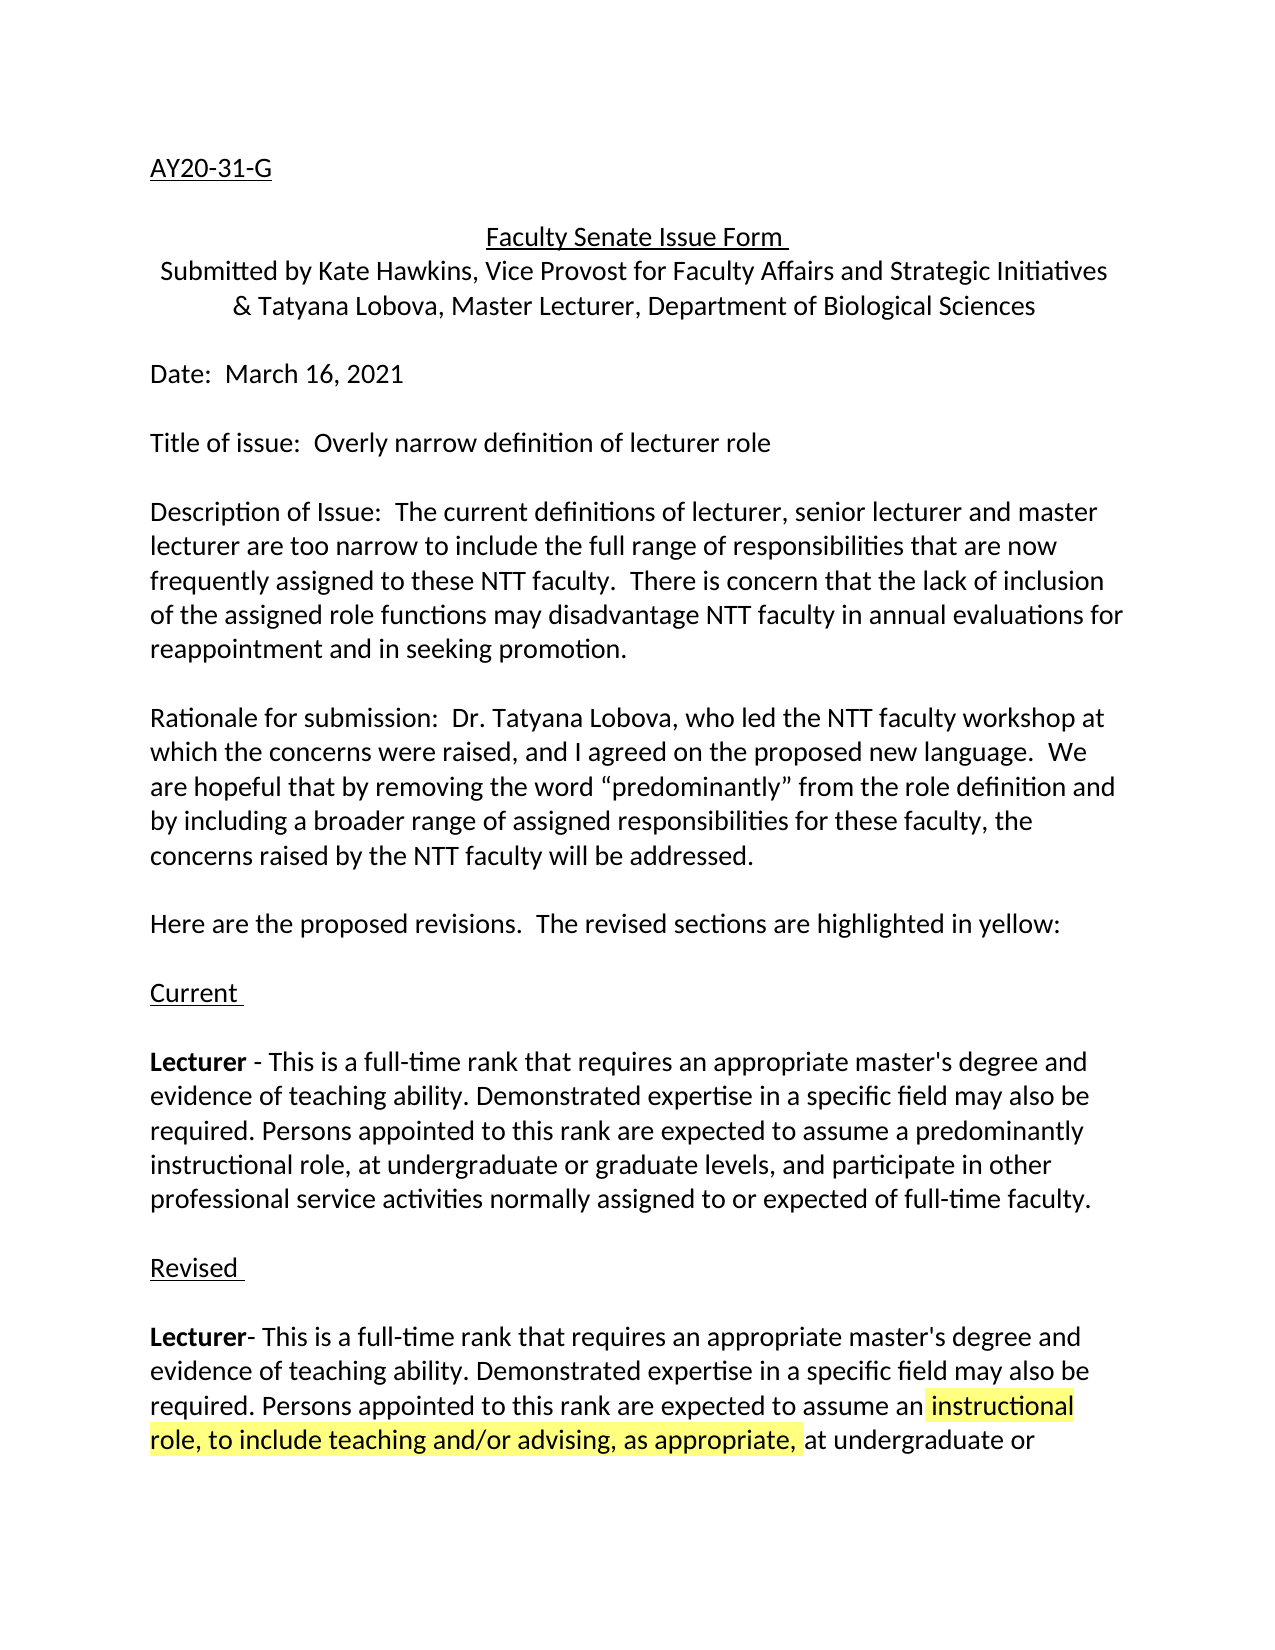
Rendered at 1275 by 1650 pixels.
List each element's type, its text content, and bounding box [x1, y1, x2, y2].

text & Tatyana Lobova, Master Lecturer, Department of Biological Sciences [150, 287, 1125, 322]
text Date: March 16, 2021 [150, 356, 1125, 391]
text Revised [150, 1250, 1125, 1284]
text Description of Issue: The current definitions of lecturer, senior lecturer and master lecturer are too narrow to include the full range of responsibilities that are now frequently assigned to these NTT faculty. There is concern that the lack of inclusion of the assigned role functions may disadvantage NTT faculty in annual evaluations for reappointment and in seeking promotion. [150, 494, 1125, 666]
text Faculty Senate Issue Form [150, 219, 1125, 253]
text Lecturer - This is a full-time rank that requires an appropriate master's degree and evidence of teaching ability. Demonstrated expertise in a specific field may also be required. Persons appointed to this rank are expected to assume a predominantly instructional role, at undergraduate or graduate levels, and participate in other professional service activities normally assigned to or expected of full-time faculty. [150, 1044, 1125, 1216]
text Here are the proposed revisions. The revised sections are highlighted in yellow: [150, 906, 1125, 941]
text AY20-31-G [150, 150, 1125, 184]
text Submitted by Kate Hawkins, Vice Provost for Faculty Affairs and Strategic Initiatives [150, 253, 1125, 287]
text Current [150, 975, 1125, 1009]
text Title of issue: Overly narrow definition of lecturer role [150, 425, 1125, 459]
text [150, 1319, 1125, 1456]
text Rationale for submission: Dr. Tatyana Lobova, who led the NTT faculty workshop at which the concerns were raised, and I agreed on the proposed new language. We are hopeful that by removing the word “predominantly” from the role definition and by including a broader range of assigned responsibilities for these faculty, the concerns raised by the NTT faculty will be addressed. [150, 700, 1125, 872]
